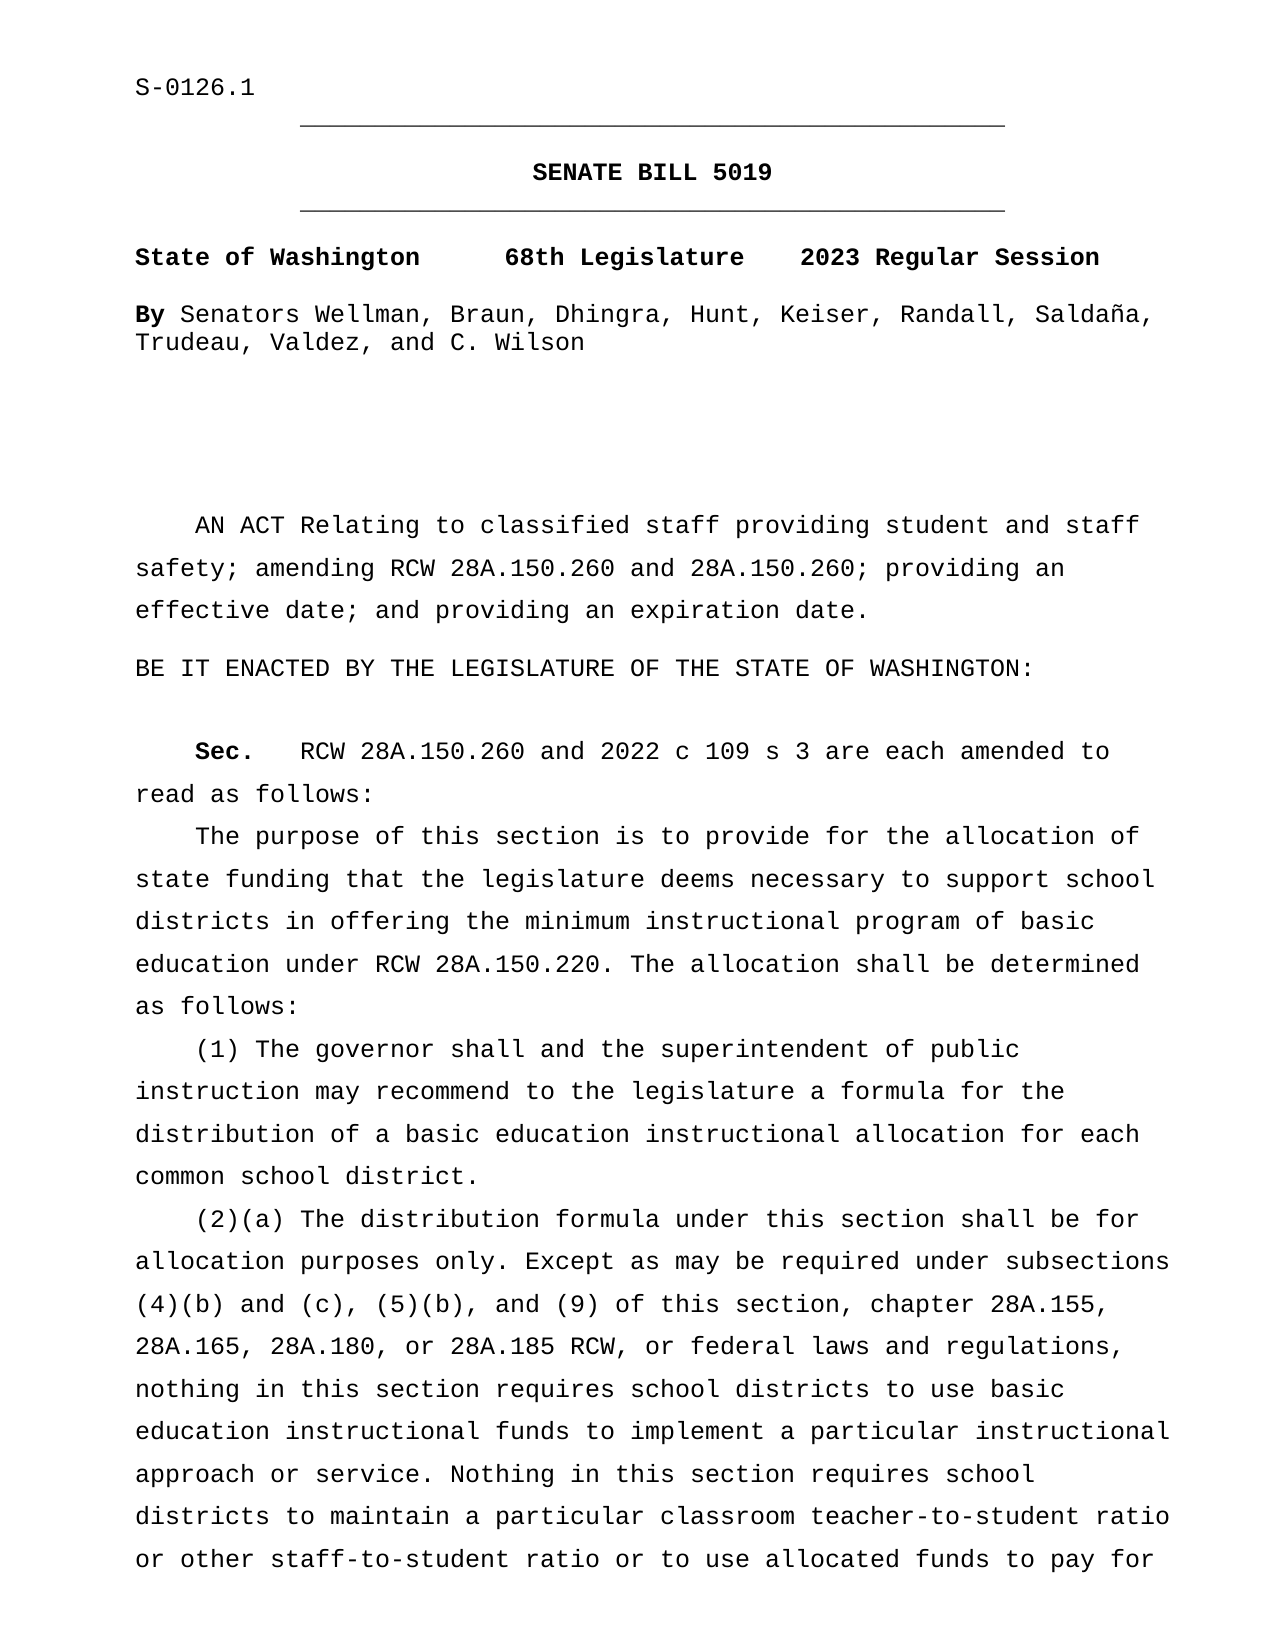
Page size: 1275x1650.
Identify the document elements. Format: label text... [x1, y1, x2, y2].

text S-0126.1 [135, 75, 1170, 103]
text AN ACT Relating to classified staff providing student and staff safety; amending RCW 28A.150.260 and 28A.150.260; providing an effective date; and providing an expiration date. [135, 500, 1170, 627]
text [135, 1193, 1170, 1576]
text _______________________________________________ [135, 103, 1170, 132]
text The purpose of this section is to provide for the allocation of state funding that the legislature deems necessary to support school districts in offering the minimum instructional program of basic education under RCW 28A.150.220. The allocation shall be determined as follows: [135, 811, 1170, 1023]
text Sec. RCW 28A.150.260 and 2022 c 109 s 3 are each amended to read as follows: [135, 726, 1170, 811]
text BE IT ENACTED BY THE LEGISLATURE OF THE STATE OF WASHINGTON: [135, 656, 1170, 684]
text SENATE BILL 5019 [135, 160, 1170, 188]
text By Senators Wellman, Braun, Dhingra, Hunt, Keiser, Randall, Saldaña, Trudeau, Valdez, and C. Wilson [135, 302, 1170, 358]
text (1) The governor shall and the superintendent of public instruction may recommend to the legislature a formula for the distribution of a basic education instructional allocation for each common school district. [135, 1023, 1170, 1193]
text _______________________________________________ [135, 188, 1170, 217]
text State of Washington 68th Legislature 2023 Regular Session [135, 245, 1170, 273]
